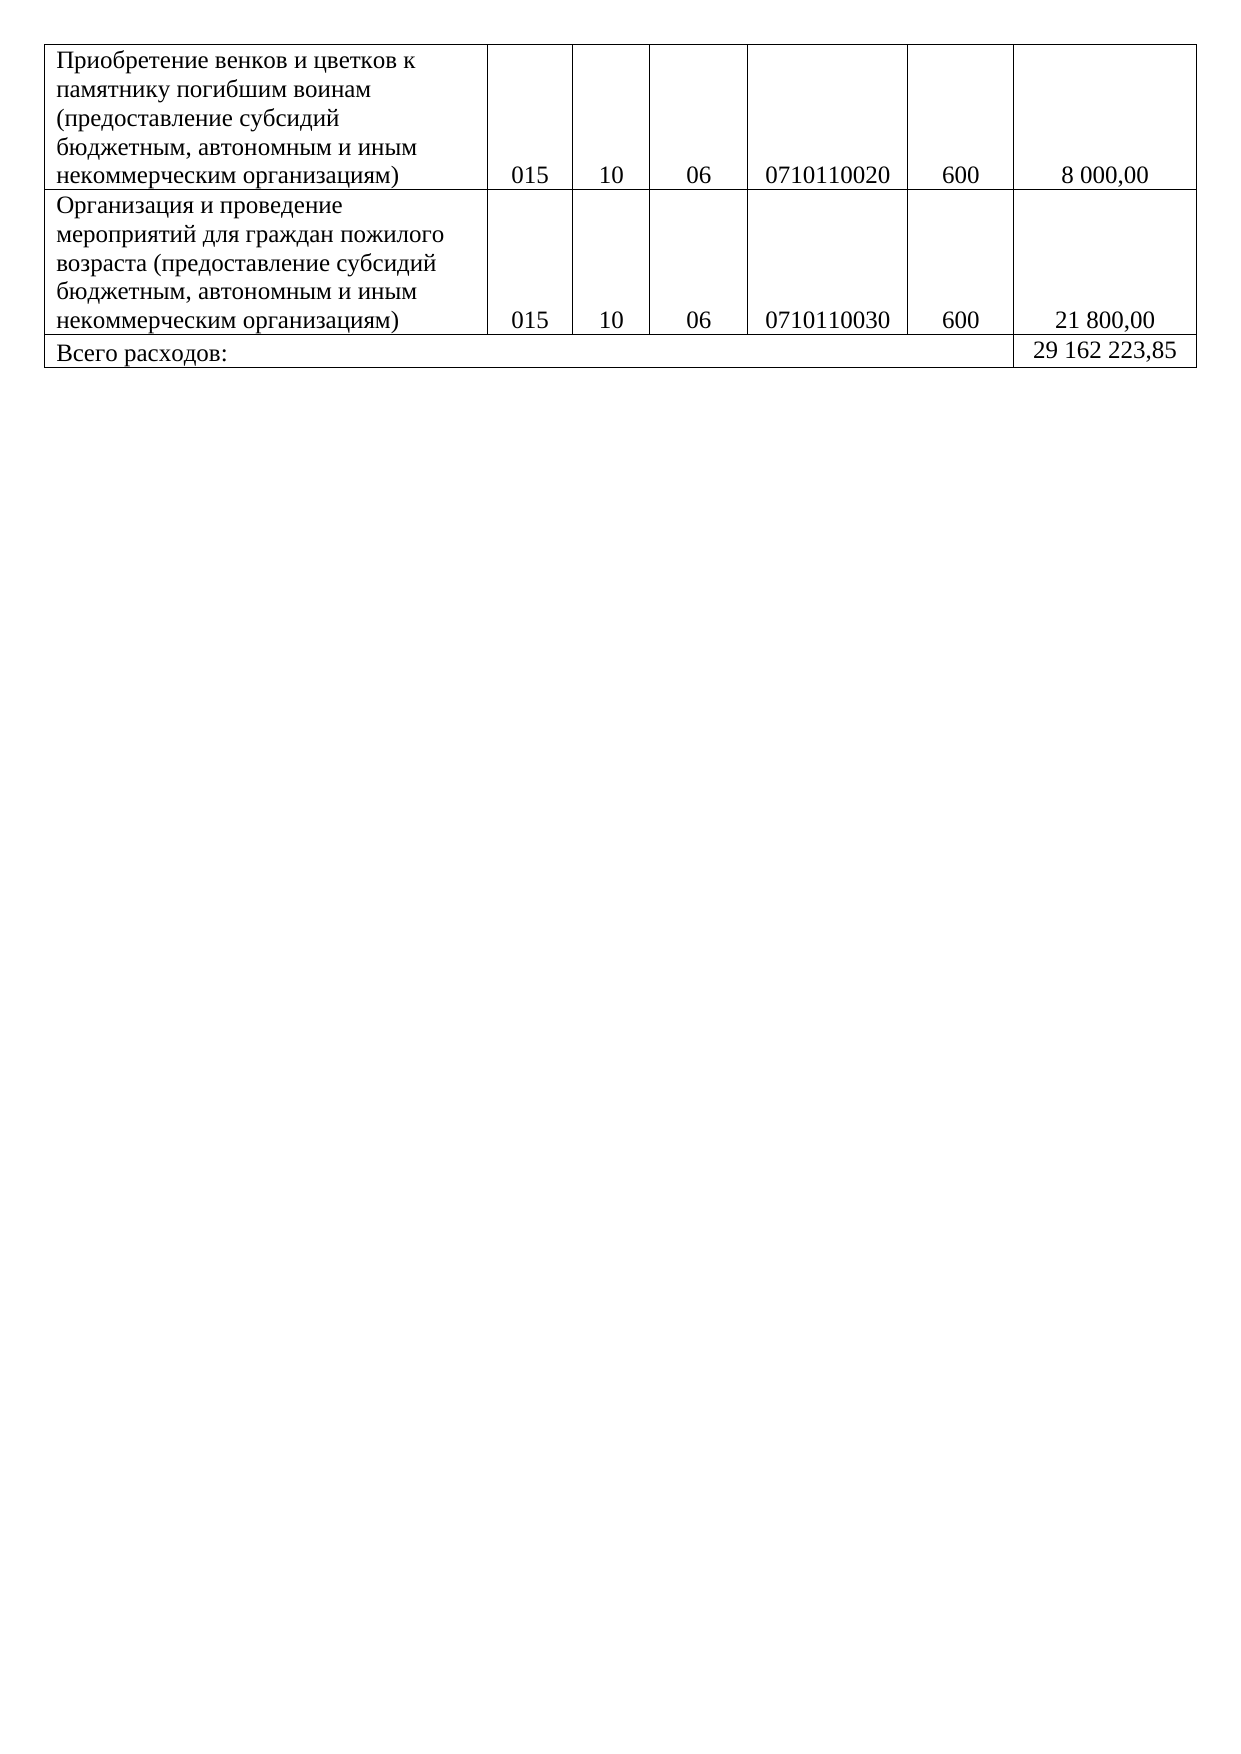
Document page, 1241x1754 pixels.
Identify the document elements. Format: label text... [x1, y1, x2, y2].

table_cell 8 000,00 [1014, 45, 1196, 189]
table_cell 21 800,00 [1014, 190, 1196, 334]
table_cell 10 [573, 45, 649, 189]
table_cell 06 [650, 45, 747, 189]
table_cell 015 [488, 190, 572, 334]
table_cell 10 [573, 190, 649, 334]
table_cell 0710110020 [748, 45, 907, 189]
table_cell 015 [488, 45, 572, 189]
table_cell 0710110030 [748, 190, 907, 334]
table_cell 600 [908, 45, 1013, 189]
table_cell 600 [908, 190, 1013, 334]
table_cell Организация и проведение мероприятий для граждан пожилого возраста (предоставление субсидий бюджетным, автономным и иным некоммерческим организациям) [45, 190, 487, 334]
table_cell Всего расходов: [45, 335, 1013, 367]
table_cell 29 162 223,85 [1014, 335, 1196, 367]
table_cell 06 [650, 190, 747, 334]
table_cell Приобретение венков и цветков к памятнику погибшим воинам (предоставление субсидий бюджетным, автономным и иным некоммерческим организациям) [45, 45, 487, 189]
